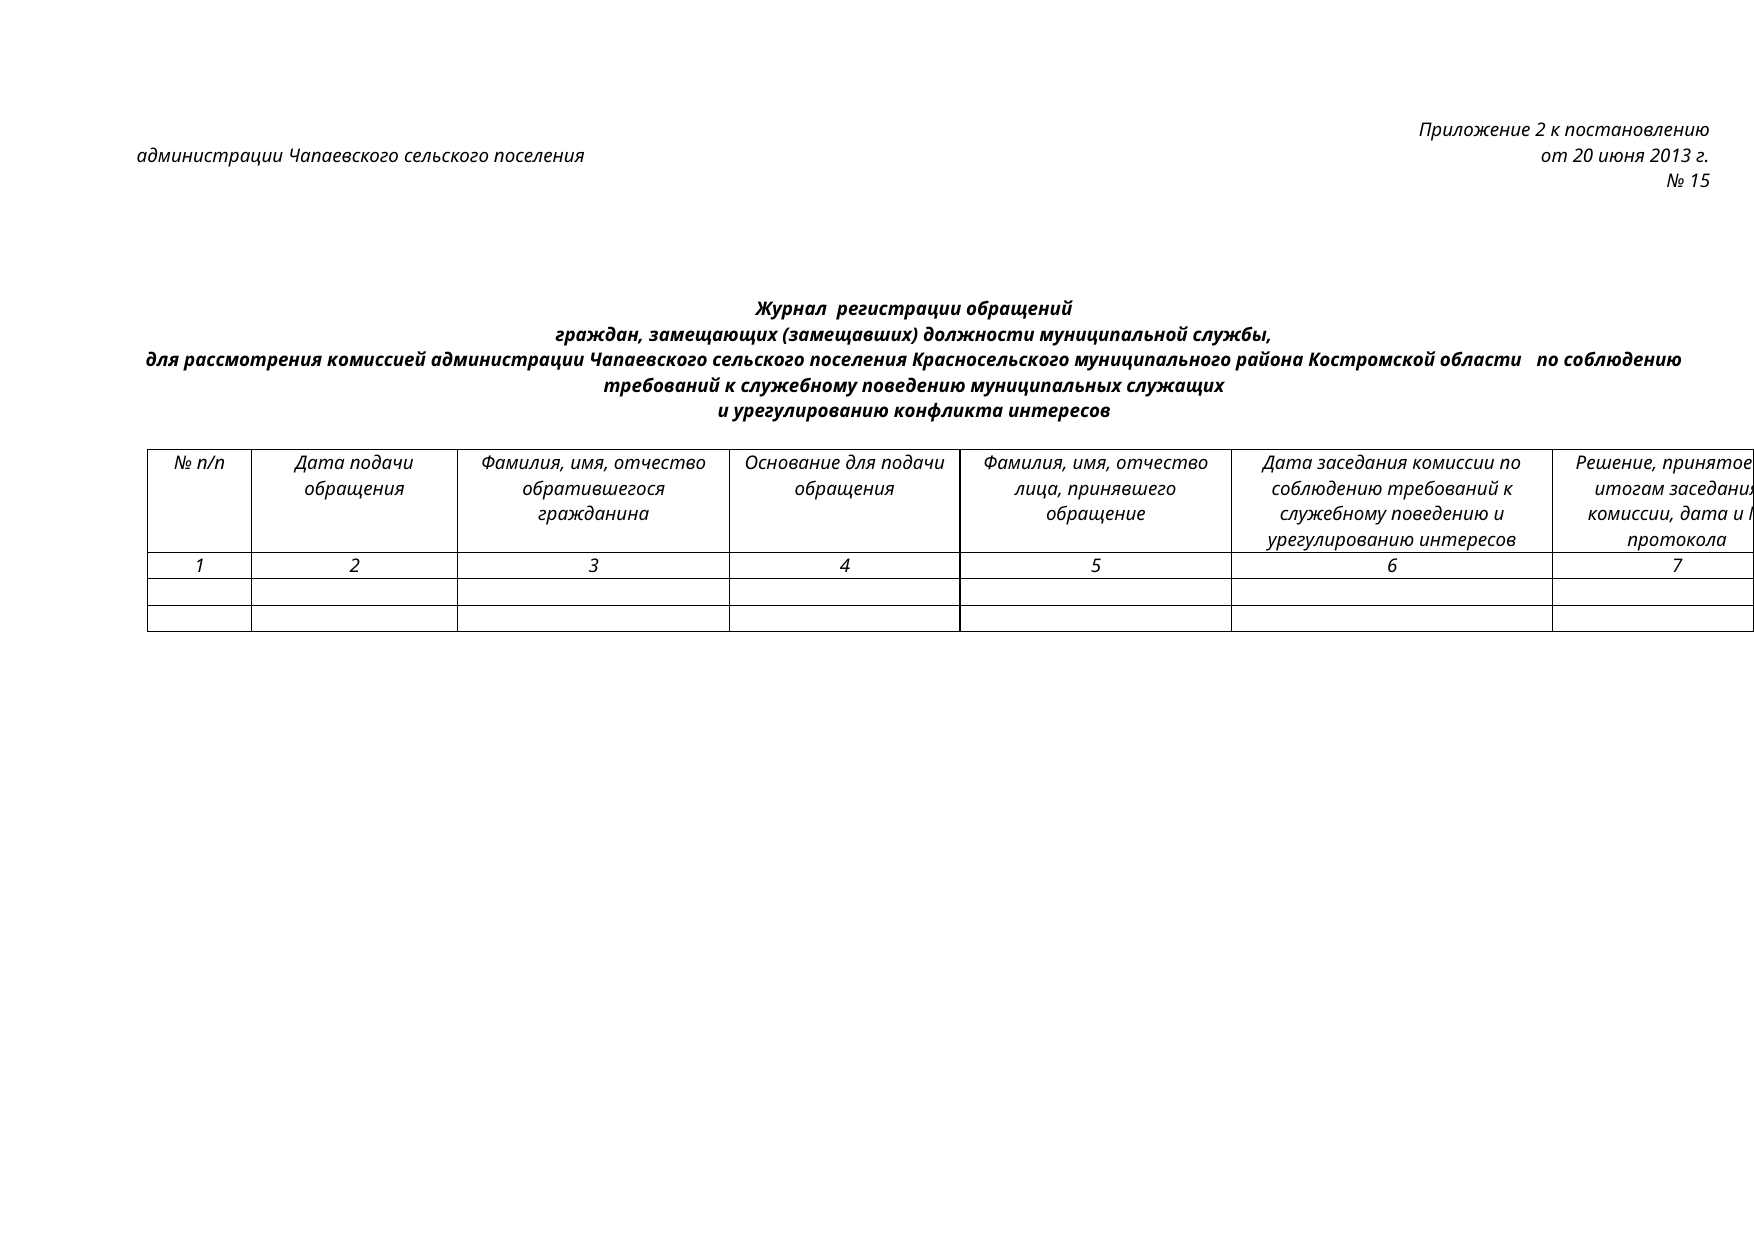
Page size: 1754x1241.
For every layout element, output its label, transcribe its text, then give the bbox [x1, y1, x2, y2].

table_cell [1553, 579, 1753, 605]
table_cell [961, 579, 1231, 605]
table_header Фамилия, имя, отчество лица, принявшего обращение [961, 450, 1231, 552]
table_cell 3 [458, 553, 729, 578]
table_header Дата подачи обращения [252, 450, 457, 552]
table_cell [730, 606, 959, 631]
table_cell 5 [961, 553, 1231, 578]
text Журнал регистрации обращений [118, 295, 1710, 321]
text Приложение 2 к постановлению [118, 117, 1710, 142]
table_cell [458, 606, 729, 631]
table_cell 7 [1553, 553, 1753, 578]
text для рассмотрения комиссией администрации Чапаевского сельского поселения Красносельского муниципального района Костромской области по соблюдению требований к служебному поведению муниципальных служащих [118, 346, 1710, 397]
table_cell 6 [1232, 553, 1552, 578]
table_cell 2 [252, 553, 457, 578]
table_cell [1232, 606, 1552, 631]
text администрации Чапаевского сельского поселения от 20 июня 2013 г. № 15 [118, 142, 1710, 193]
table_cell [148, 579, 251, 605]
table_header Решение, принятое по итогам заседания комиссии, дата и № протокола [1553, 450, 1753, 552]
table_cell [252, 579, 457, 605]
table_header Дата заседания комиссии по соблюдению требований к служебному поведению и урегулированию интересов [1232, 450, 1552, 552]
table_header Основание для подачи обращения [730, 450, 959, 552]
table_cell [1232, 579, 1552, 605]
table_cell [1553, 606, 1753, 631]
table_cell [252, 606, 457, 631]
table_cell [961, 606, 1231, 631]
text граждан, замещающих (замещавших) должности муниципальной службы, [118, 321, 1710, 346]
table_cell [148, 606, 251, 631]
table_header Фамилия, имя, отчество обратившегося гражданина [458, 450, 729, 552]
table_cell 1 [148, 553, 251, 578]
table_cell 4 [730, 553, 959, 578]
table_cell [730, 579, 959, 605]
table_cell [458, 579, 729, 605]
table_header № п/п [148, 450, 251, 552]
text и урегулированию конфликта интересов [118, 397, 1710, 423]
